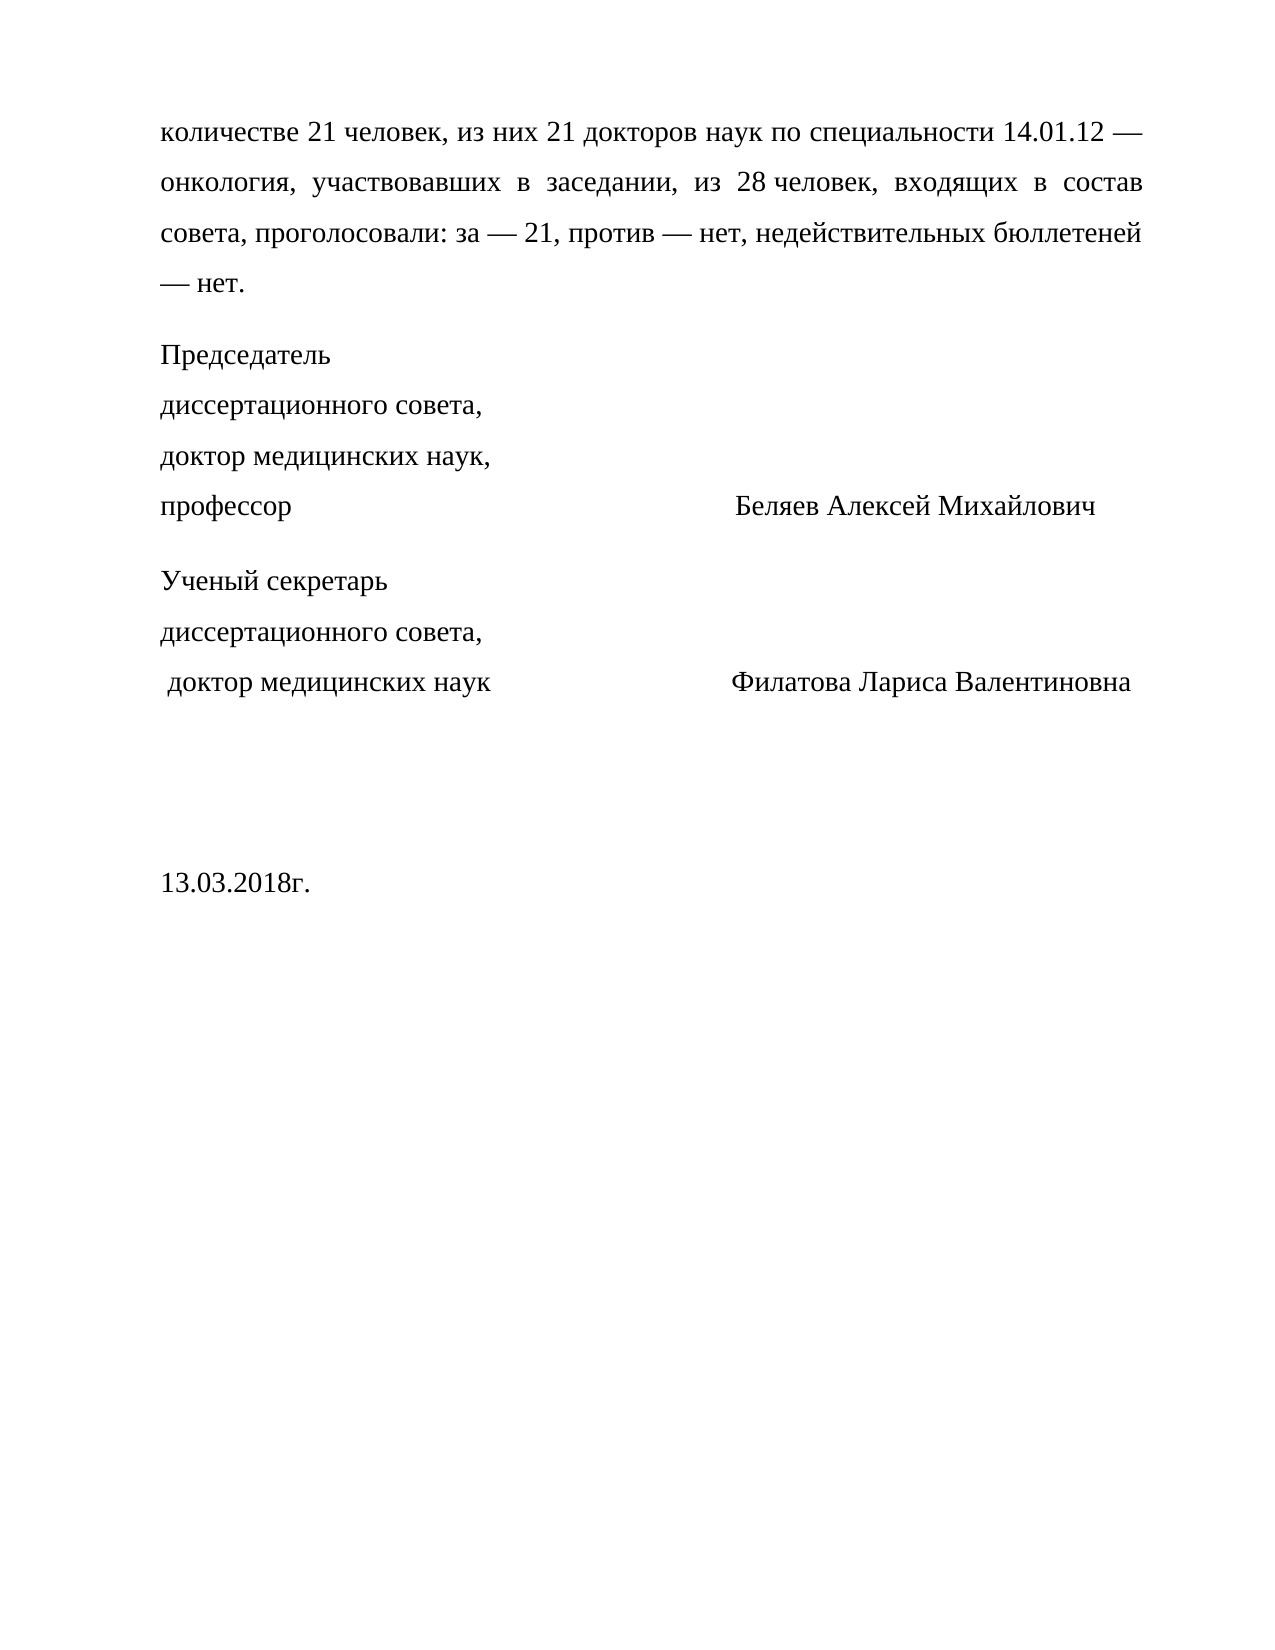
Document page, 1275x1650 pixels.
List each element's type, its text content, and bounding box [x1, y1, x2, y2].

text Ученый секретарь [160, 563, 1143, 597]
text профессор Беляев Алексей Михайлович [160, 488, 1143, 521]
text доктор медицинских наук Филатова Лариса Валентиновна [160, 664, 1143, 697]
text диссертационного совета, [160, 614, 1143, 647]
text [160, 114, 1143, 299]
text Председатель диссертационного совета, [160, 337, 489, 421]
text 13.03.2018г. [160, 865, 1143, 899]
text доктор медицинских наук, [160, 438, 1143, 471]
